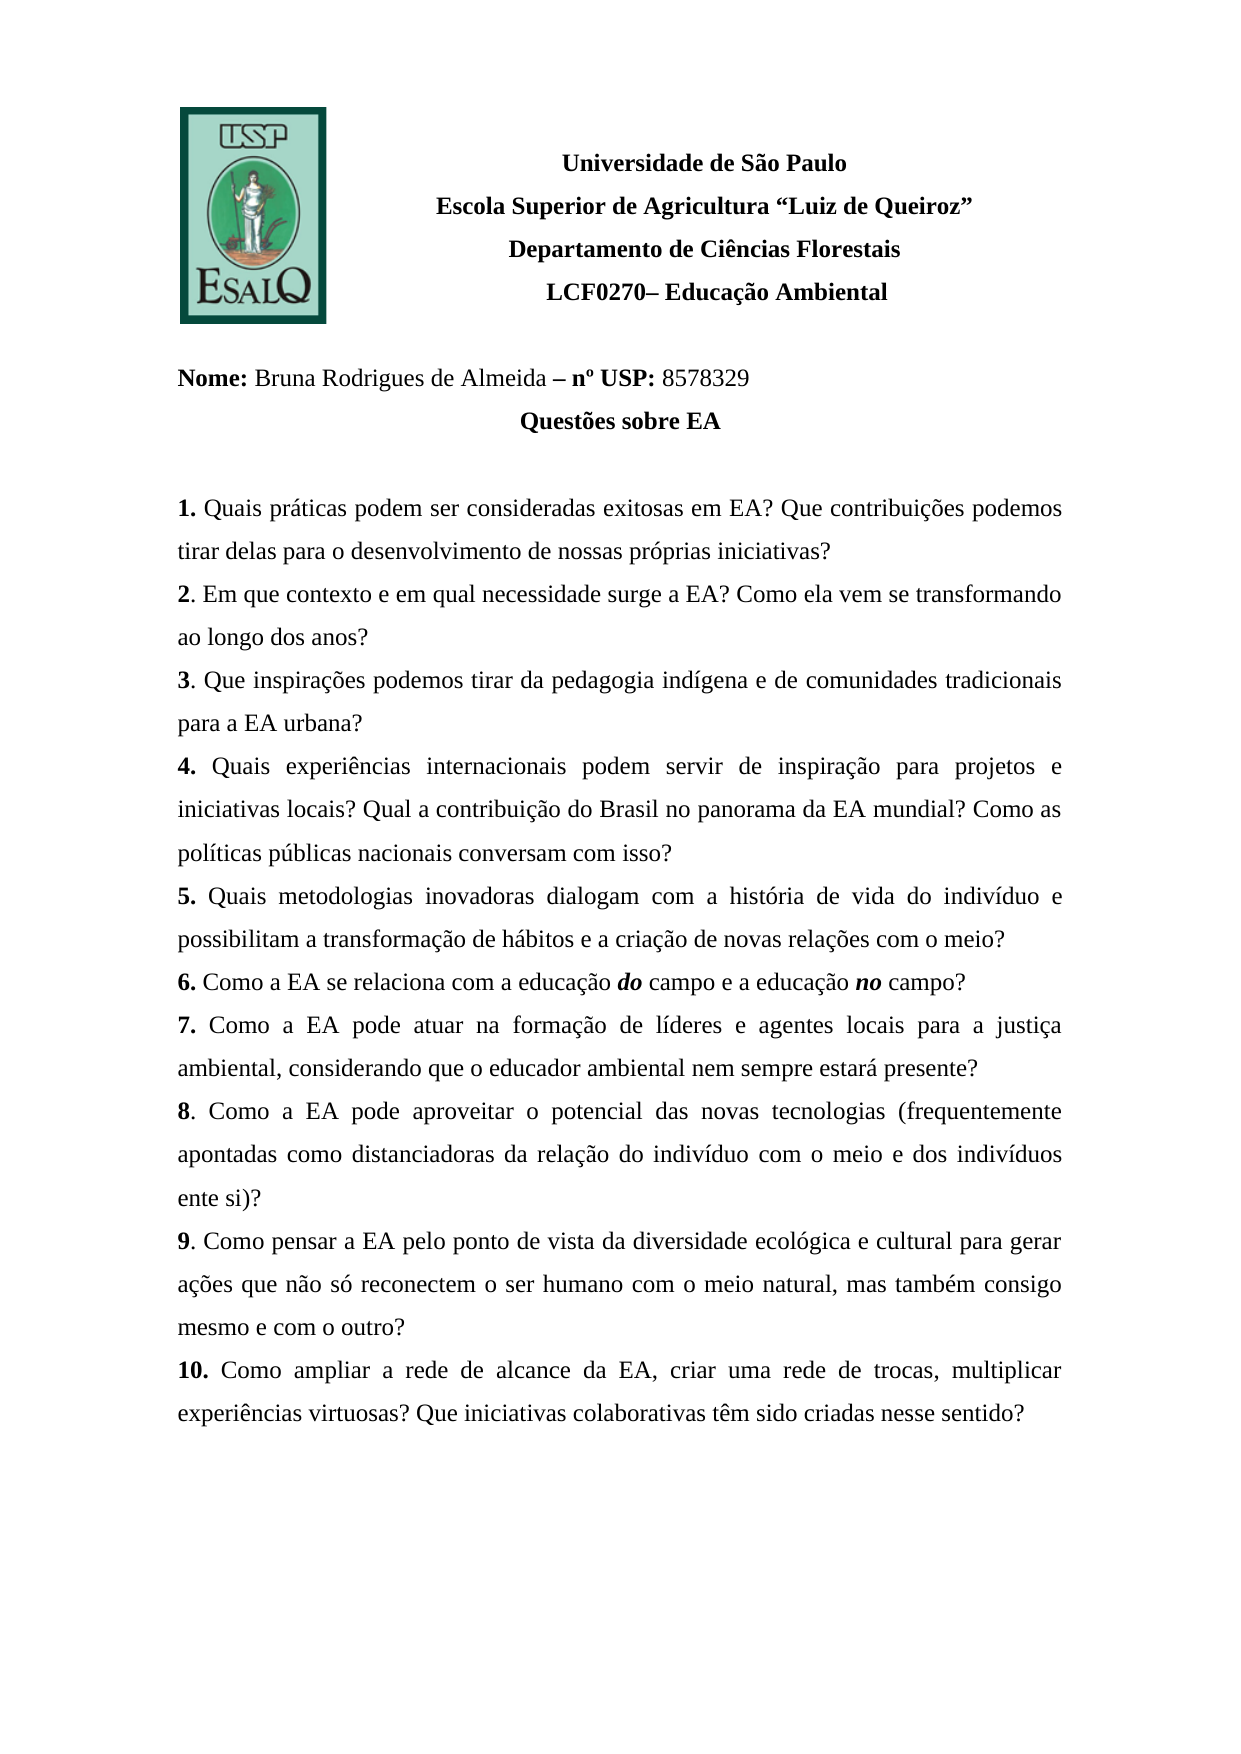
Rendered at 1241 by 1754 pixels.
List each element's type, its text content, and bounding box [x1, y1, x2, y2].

text Departamento de Ciências Florestais [327, 234, 1063, 263]
text 3. Que inspirações podemos tirar da pedagogia indígena e de comunidades tradicionais para a EA urbana? [177, 665, 1063, 737]
text Questões sobre EA [177, 406, 1063, 435]
text 2. Em que contexto e em qual necessidade surge a EA? Como ela vem se transformando ao longo dos anos? [177, 579, 1063, 651]
text 10. Como ampliar a rede de alcance da EA, criar uma rede de trocas, multiplicar experiências virtuosas? Que iniciativas colaborativas têm sido criadas nesse sentido? [177, 1355, 1063, 1427]
text Escola Superior de Agricultura “Luiz de Queiroz” [327, 191, 1063, 219]
picture [180, 107, 327, 324]
text Universidade de São Paulo [327, 148, 1063, 176]
text 1. Quais práticas podem ser consideradas exitosas em EA? Que contribuições podemos tirar delas para o desenvolvimento de nossas próprias iniciativas? [177, 493, 1063, 564]
text Nome: Bruna Rodrigues de Almeida – nº USP: 8578329 [177, 363, 1063, 392]
text 7. Como a EA pode atuar na formação de líderes e agentes locais para a justiça ambiental, considerando que o educador ambiental nem sempre estará presente? [177, 1010, 1063, 1082]
text 6. Como a EA se relaciona com a educação do campo e a educação no campo? [177, 967, 1063, 996]
text LCF0270– Educação Ambiental [327, 277, 1063, 306]
text 5. Quais metodologias inovadoras dialogam com a história de vida do indivíduo e possibilitam a transformação de hábitos e a criação de novas relações com o meio? [177, 881, 1063, 953]
text 9. Como pensar a EA pelo ponto de vista da diversidade ecológica e cultural para gerar ações que não só reconectem o ser humano com o meio natural, mas também consigo mesmo e com o outro? [177, 1226, 1063, 1341]
text 8. Como a EA pode aproveitar o potencial das novas tecnologias (frequentemente apontadas como distanciadoras da relação do indivíduo com o meio e dos indivíduos ente si)? [177, 1096, 1063, 1211]
text 4. Quais experiências internacionais podem servir de inspiração para projetos e iniciativas locais? Qual a contribuição do Brasil no panorama da EA mundial? Como as políticas públicas nacionais conversam com isso? [177, 751, 1063, 866]
